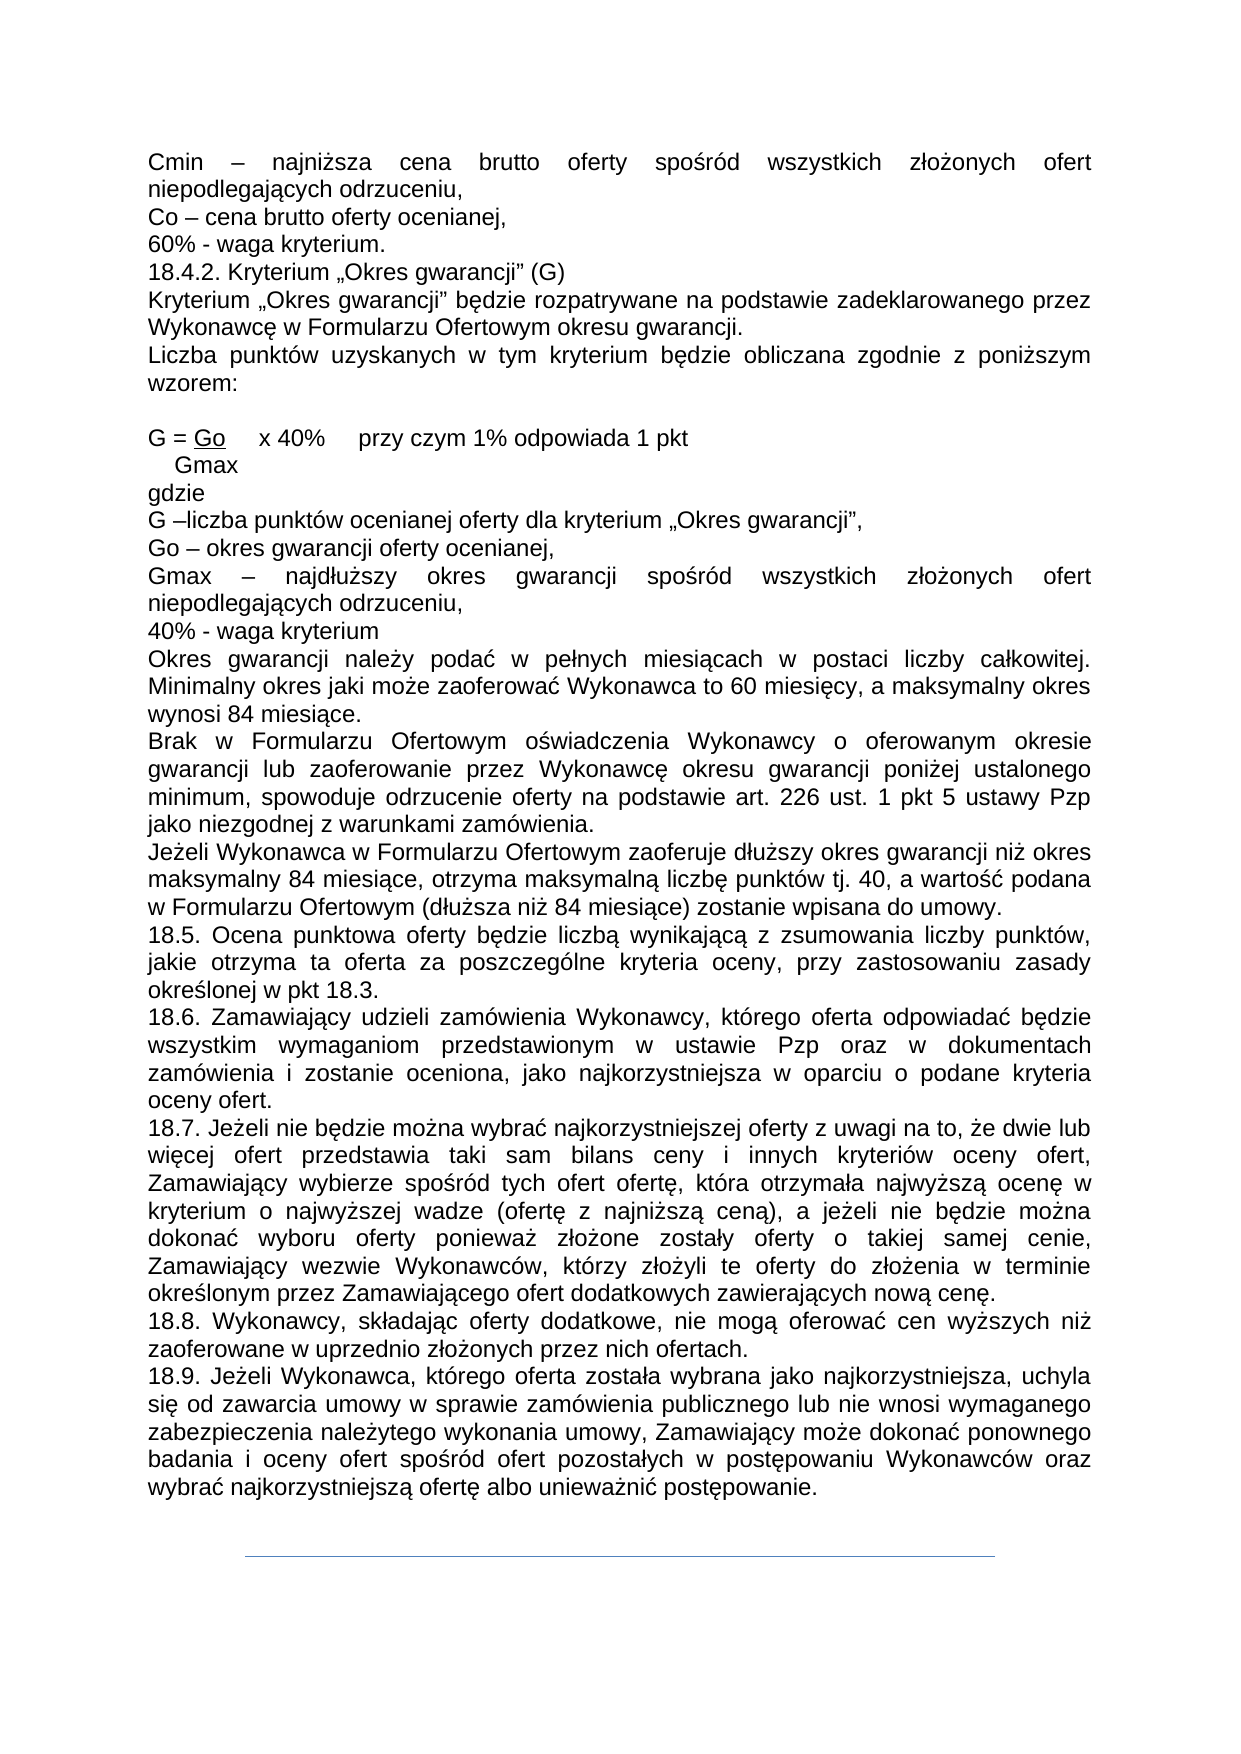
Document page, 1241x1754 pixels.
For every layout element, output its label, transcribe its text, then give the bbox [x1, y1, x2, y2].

text Brak w Formularzu Ofertowym oświadczenia Wykonawcy o oferowanym okresie gwarancji lub zaoferowanie przez Wykonawcę okresu gwarancji poniżej ustalonego minimum, spowoduje odrzucenie oferty na podstawie art. 226 ust. 1 pkt 5 ustawy Pzp jako niezgodnej z warunkami zamówienia. [148, 727, 1093, 838]
text 18.4.2. Kryterium „Okres gwarancji” (G) [148, 258, 1093, 286]
text 40% - waga kryterium [148, 617, 1093, 644]
text 18.9. Jeżeli Wykonawca, którego oferta została wybrana jako najkorzystniejsza, uchyla się od zawarcia umowy w sprawie zamówienia publicznego lub nie wnosi wymaganego zabezpieczenia należytego wykonania umowy, Zamawiający może dokonać ponownego badania i oceny ofert spośród ofert pozostałych w postępowaniu Wykonawców oraz wybrać najkorzystniejszą ofertę albo unieważnić postępowanie. [148, 1362, 1093, 1500]
text Gmax [148, 451, 1093, 479]
text G = Go x 40% przy czym 1% odpowiada 1 pkt [148, 424, 1093, 451]
text Liczba punktów uzyskanych w tym kryterium będzie obliczana zgodnie z poniższym wzorem: [148, 341, 1093, 396]
text Kryterium „Okres gwarancji” będzie rozpatrywane na podstawie zadeklarowanego przez Wykonawcę w Formularzu Ofertowym okresu gwarancji. [148, 286, 1093, 341]
text 18.7. Jeżeli nie będzie można wybrać najkorzystniejszej oferty z uwagi na to, że dwie lub więcej ofert przedstawia taki sam bilans ceny i innych kryteriów oceny ofert, Zamawiający wybierze spośród tych ofert ofertę, która otrzymała najwyższą ocenę w kryterium o najwyższej wadze (ofertę z najniższą ceną), a jeżeli nie będzie można dokonać wyboru oferty ponieważ złożone zostały oferty o takiej samej cenie, Zamawiający wezwie Wykonawców, którzy złożyli te oferty do złożenia w terminie określonym przez Zamawiającego ofert dodatkowych zawierających nową cenę. [148, 1114, 1093, 1307]
text Gmax – najdłuższy okres gwarancji spośród wszystkich złożonych ofert niepodlegających odrzuceniu, [148, 562, 1093, 617]
text Jeżeli Wykonawca w Formularzu Ofertowym zaoferuje dłuższy okres gwarancji niż okres maksymalny 84 miesiące, otrzyma maksymalną liczbę punktów tj. 40, a wartość podana w Formularzu Ofertowym (dłuższa niż 84 miesiące) zostanie wpisana do umowy. [148, 838, 1093, 921]
text Go – okres gwarancji oferty ocenianej, [148, 534, 1093, 562]
text Co – cena brutto oferty ocenianej, [148, 203, 1093, 230]
text G –liczba punktów ocenianej oferty dla kryterium „Okres gwarancji”, [148, 506, 1093, 534]
text Okres gwarancji należy podać w pełnych miesiącach w postaci liczby całkowitej. Minimalny okres jaki może zaoferować Wykonawca to 60 miesięcy, a maksymalny okres wynosi 84 miesiące. [148, 644, 1093, 727]
text Cmin – najniższa cena brutto oferty spośród wszystkich złożonych ofert niepodlegających odrzuceniu, [148, 148, 1093, 203]
text gdzie [148, 479, 1093, 506]
text 18.8. Wykonawcy, składając oferty dodatkowe, nie mogą oferować cen wyższych niż zaoferowane w uprzednio złożonych przez nich ofertach. [148, 1307, 1093, 1362]
text 18.6. Zamawiający udzieli zamówienia Wykonawcy, którego oferta odpowiadać będzie wszystkim wymaganiom przedstawionym w ustawie Pzp oraz w dokumentach zamówienia i zostanie oceniona, jako najkorzystniejsza w oparciu o podane kryteria oceny ofert. [148, 1003, 1093, 1114]
text 18.5. Ocena punktowa oferty będzie liczbą wynikającą z zsumowania liczby punktów, jakie otrzyma ta oferta za poszczególne kryteria oceny, przy zastosowaniu zasady określonej w pkt 18.3. [148, 921, 1093, 1003]
text 60% - waga kryterium. [148, 230, 1093, 258]
